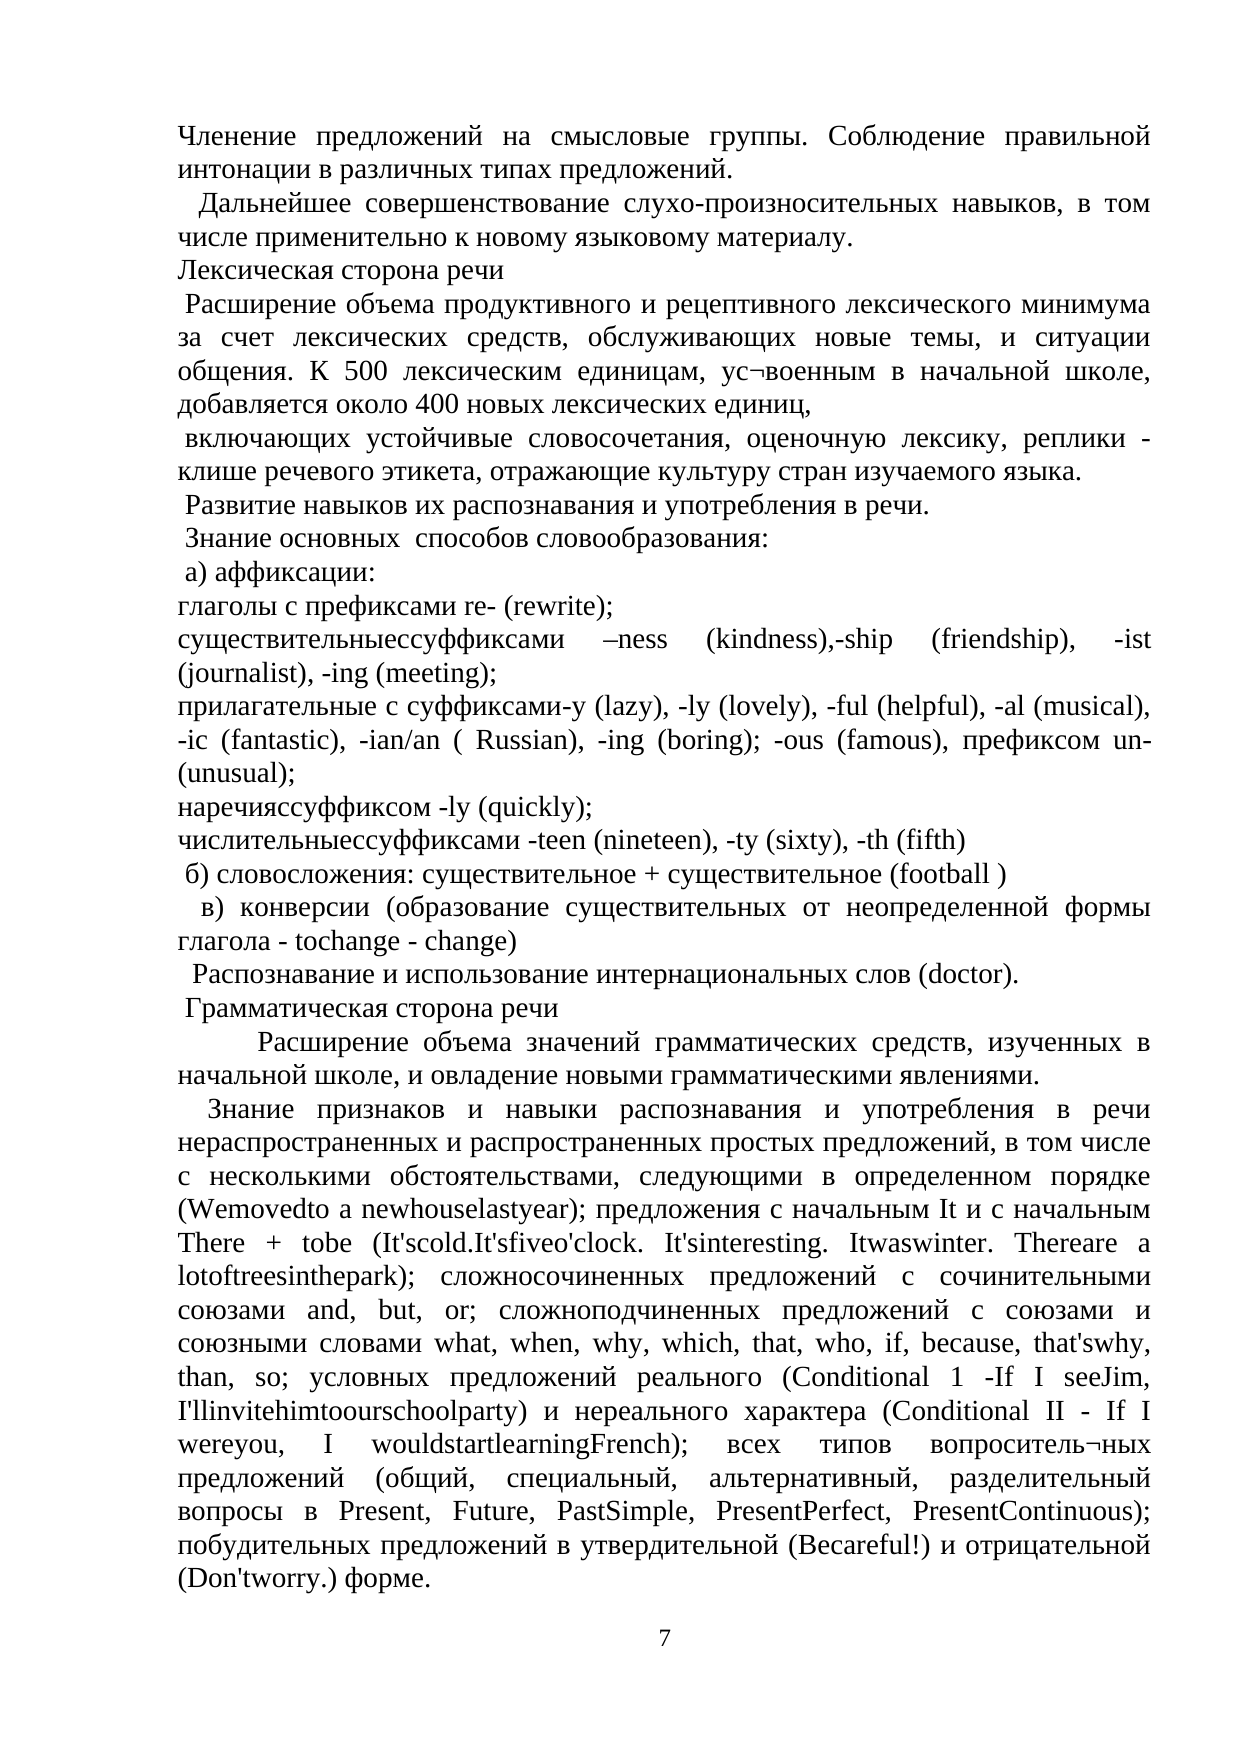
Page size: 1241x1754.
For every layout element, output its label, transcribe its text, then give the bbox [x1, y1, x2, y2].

text глаголы с префиксами re- (rewrite); [177, 588, 1152, 621]
text Распознавание и использование интернациональных слов (doctor). [177, 957, 1152, 990]
text включающих устойчивые словосочетания, оценочную лексику, реплики - клише речевого этикета, отражающие культуру стран изучаемого языка. [177, 420, 1152, 487]
text Знание основных способов словообразования: [177, 521, 1152, 554]
text существительныессуффиксами –ness (kindness),-ship (friendship), -ist (journalist), -ing (meeting); [177, 621, 1152, 688]
text числительныессуффиксами -teen (nineteen), -ty (sixty), -th (fifth) [177, 822, 1152, 856]
text прилагательные c суффиксами-у (lazy), -ly (lovely), -ful (helpful), -al (musical), -ic (fantastic), -ian/аn ( Russian), -ing (boring); -ous (famous), префиксом un- (unusual); [177, 688, 1152, 789]
text а) аффиксации: [177, 554, 1152, 588]
text б) словосложения: существительное + существительное (football ) [177, 856, 1152, 889]
text наречияссуффиксом -ly (quickly); [177, 789, 1152, 822]
text Знание признаков и навыки распознавания и употребления в речи нераспространенных и распространенных простых предложений, в том числе с несколькими обстоятельствами, следующими в определенном порядке (Wemovedto a newhouselastyear); предложения с начальным It и с начальным There + tobe (It'scold.It'sfiveo'clock. It'sinteresting. Itwaswinter. Thereare a lotoftreesinthepark); сложносочиненных предложений с сочинительными союзами and, but, or; сложноподчиненных предложений с союзами и союзными словами what, when, why, which, that, who, if, because, that'swhy, than, so; условных предложений реального (Conditional 1 -If I seeJim, I'llinvitehimtoourschoolparty) и нереального характера (Conditional II - If I wereyou, I wouldstartlearningFrench); всех типов вопроситель¬ных предложений (общий, специальный, альтернативный, разделительный вопросы в Present, Future, PastSimple, PresentPerfect, PresentContinuous); побудительных предложений в утвердительной (Becareful!) и отрицательной (Don'tworry.) форме. [177, 1091, 1152, 1594]
text Расширение объема продуктивного и рецептивного лексического минимума за счет лексических средств, обслуживающих новые темы, и ситуации общения. К 500 лексическим единицам, ус¬военным в начальной школе, добавляется около 400 новых лексических единиц, [177, 286, 1152, 420]
text Развитие навыков их распознавания и употребления в речи. [177, 487, 1152, 521]
text Дальнейшее совершенствование слухо-произносительных навыков, в том числе применительно к новому языковому материалу. [177, 185, 1152, 252]
text Грамматическая сторона речи [177, 990, 1152, 1024]
text в) конверсии (образование существительных от неопределенной формы глагола - tochange - change) [177, 889, 1152, 957]
text Расширение объема значений грамматических средств, изученных в начальной школе, и овладение новыми грамматическими явлениями. [177, 1024, 1152, 1091]
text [177, 118, 1152, 185]
text Лексическая сторона речи [177, 252, 1152, 286]
